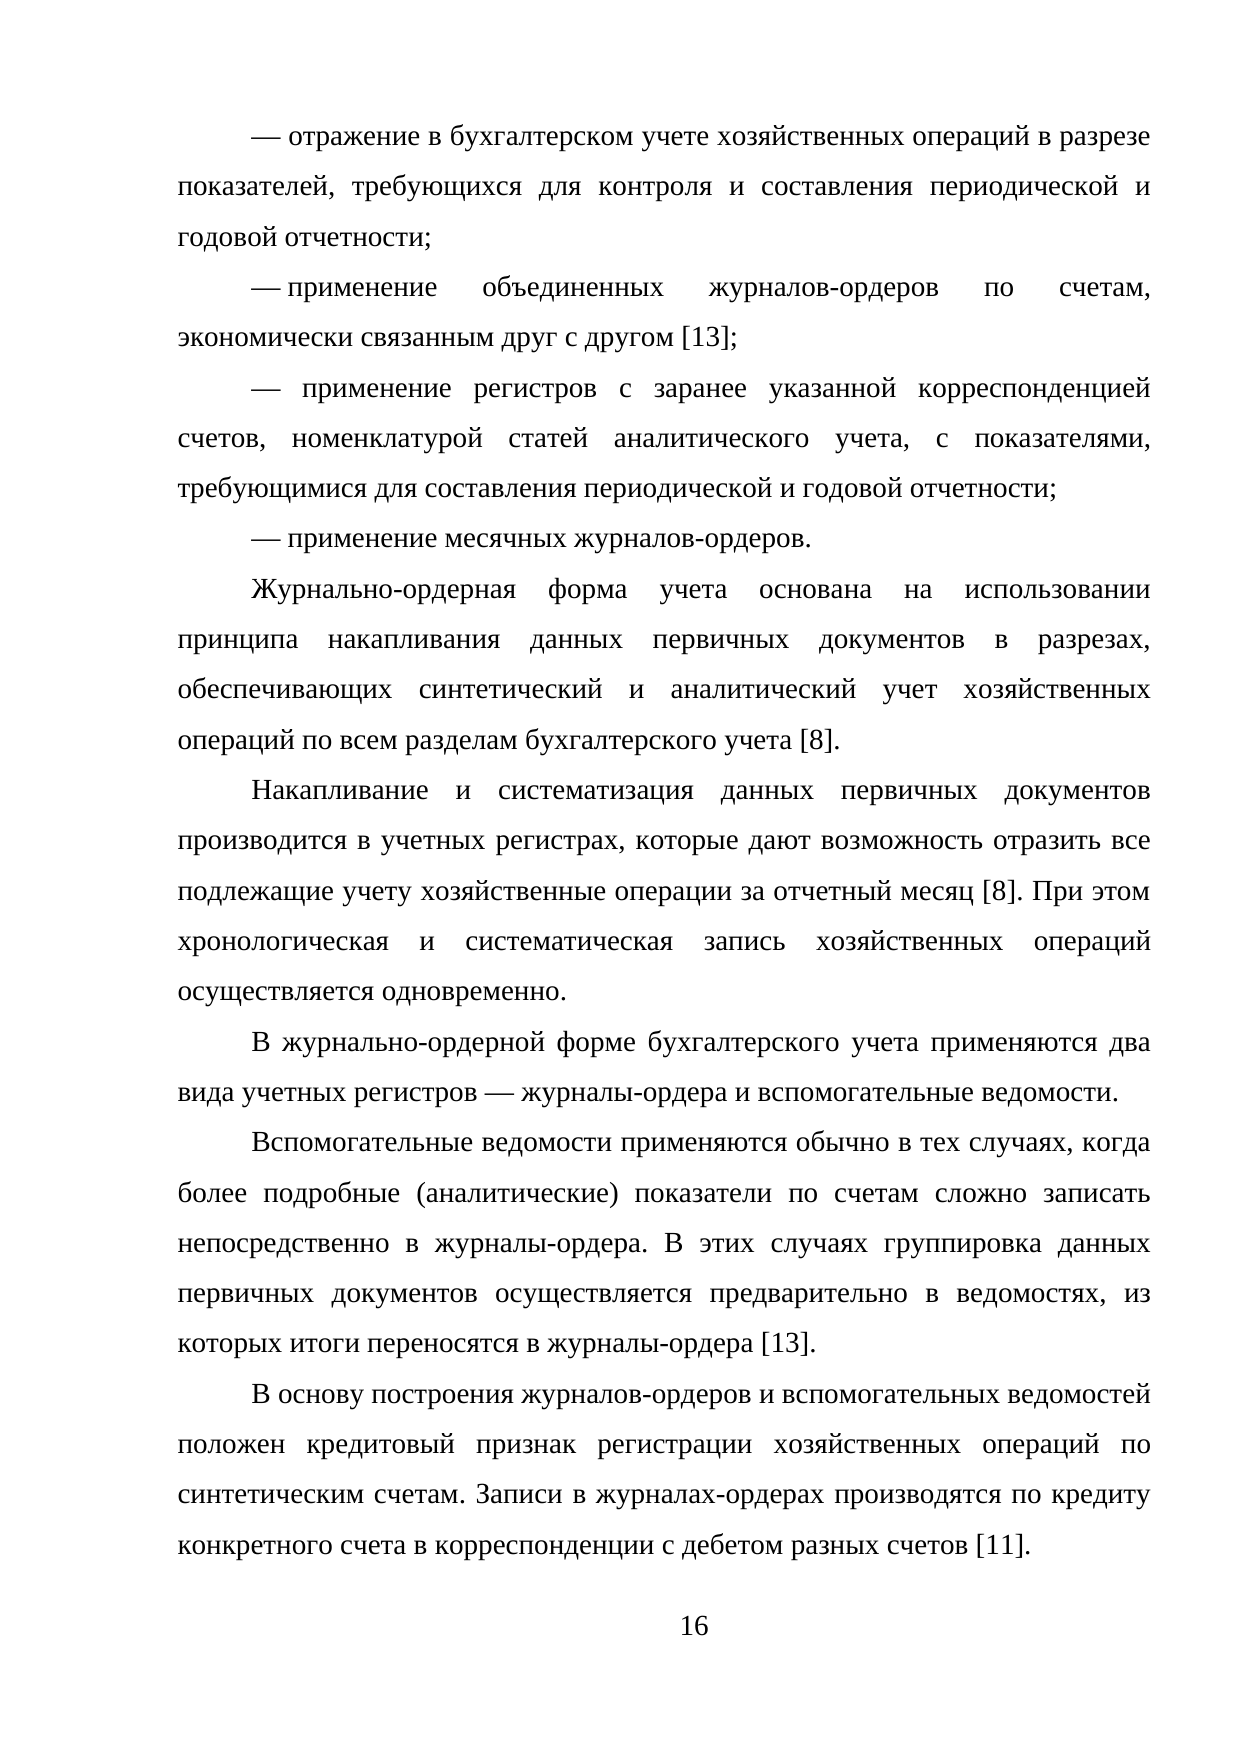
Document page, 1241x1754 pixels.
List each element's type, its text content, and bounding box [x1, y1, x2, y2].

text Журнально-ордерная форма учета основана на использовании принципа накапливания данных первичных документов в разрезах, обеспечивающих синтетический и аналитический учет хозяйственных операций по всем разделам бухгалтерского учета [8]. [177, 571, 1152, 755]
text В журнально-ордерной форме бухгалтерского учета применяются два вида учетных регистров — журналы-ордера и вспомогательные ведомости. [177, 1024, 1152, 1108]
text — применение месячных журналов-ордеров. [177, 521, 1152, 554]
text — отражение в бухгалтерском учете хозяйственных операций в разрезе показателей, требующихся для контроля и составления периодической и годовой отчетности; [177, 118, 1152, 252]
text — применение регистров с заранее указанной корреспонденцией счетов, номенклатурой статей аналитического учета, с показателями, требующимися для составления периодической и годовой отчетности; [177, 370, 1152, 504]
text — применение объединенных журналов-ордеров по счетам, экономически связанным друг с другом [13]; [177, 269, 1152, 353]
text Накапливание и систематизация данных первичных документов производится в учетных регистрах, которые дают возможность отразить все подлежащие учету хозяйственные операции за отчетный месяц [8]. При этом хронологическая и систематическая запись хозяйственных операций осуществляется одновременно. [177, 772, 1152, 1007]
text В основу построения журналов-ордеров и вспомогательных ведомостей положен кредитовый признак регистрации хозяйственных операций по синтетическим счетам. Записи в журналах-ордерах производятся по кредиту конкретного счета в корреспонденции с дебетом разных счетов [11]. [177, 1376, 1152, 1560]
text Вспомогательные ведомости применяются обычно в тех случаях, когда более подробные (аналитические) показатели по счетам сложно записать непосредственно в журналы-ордера. В этих случаях группировка данных первичных документов осуществляется предварительно в ведомостях, из которых итоги переносятся в журналы-ордера [13]. [177, 1124, 1152, 1359]
